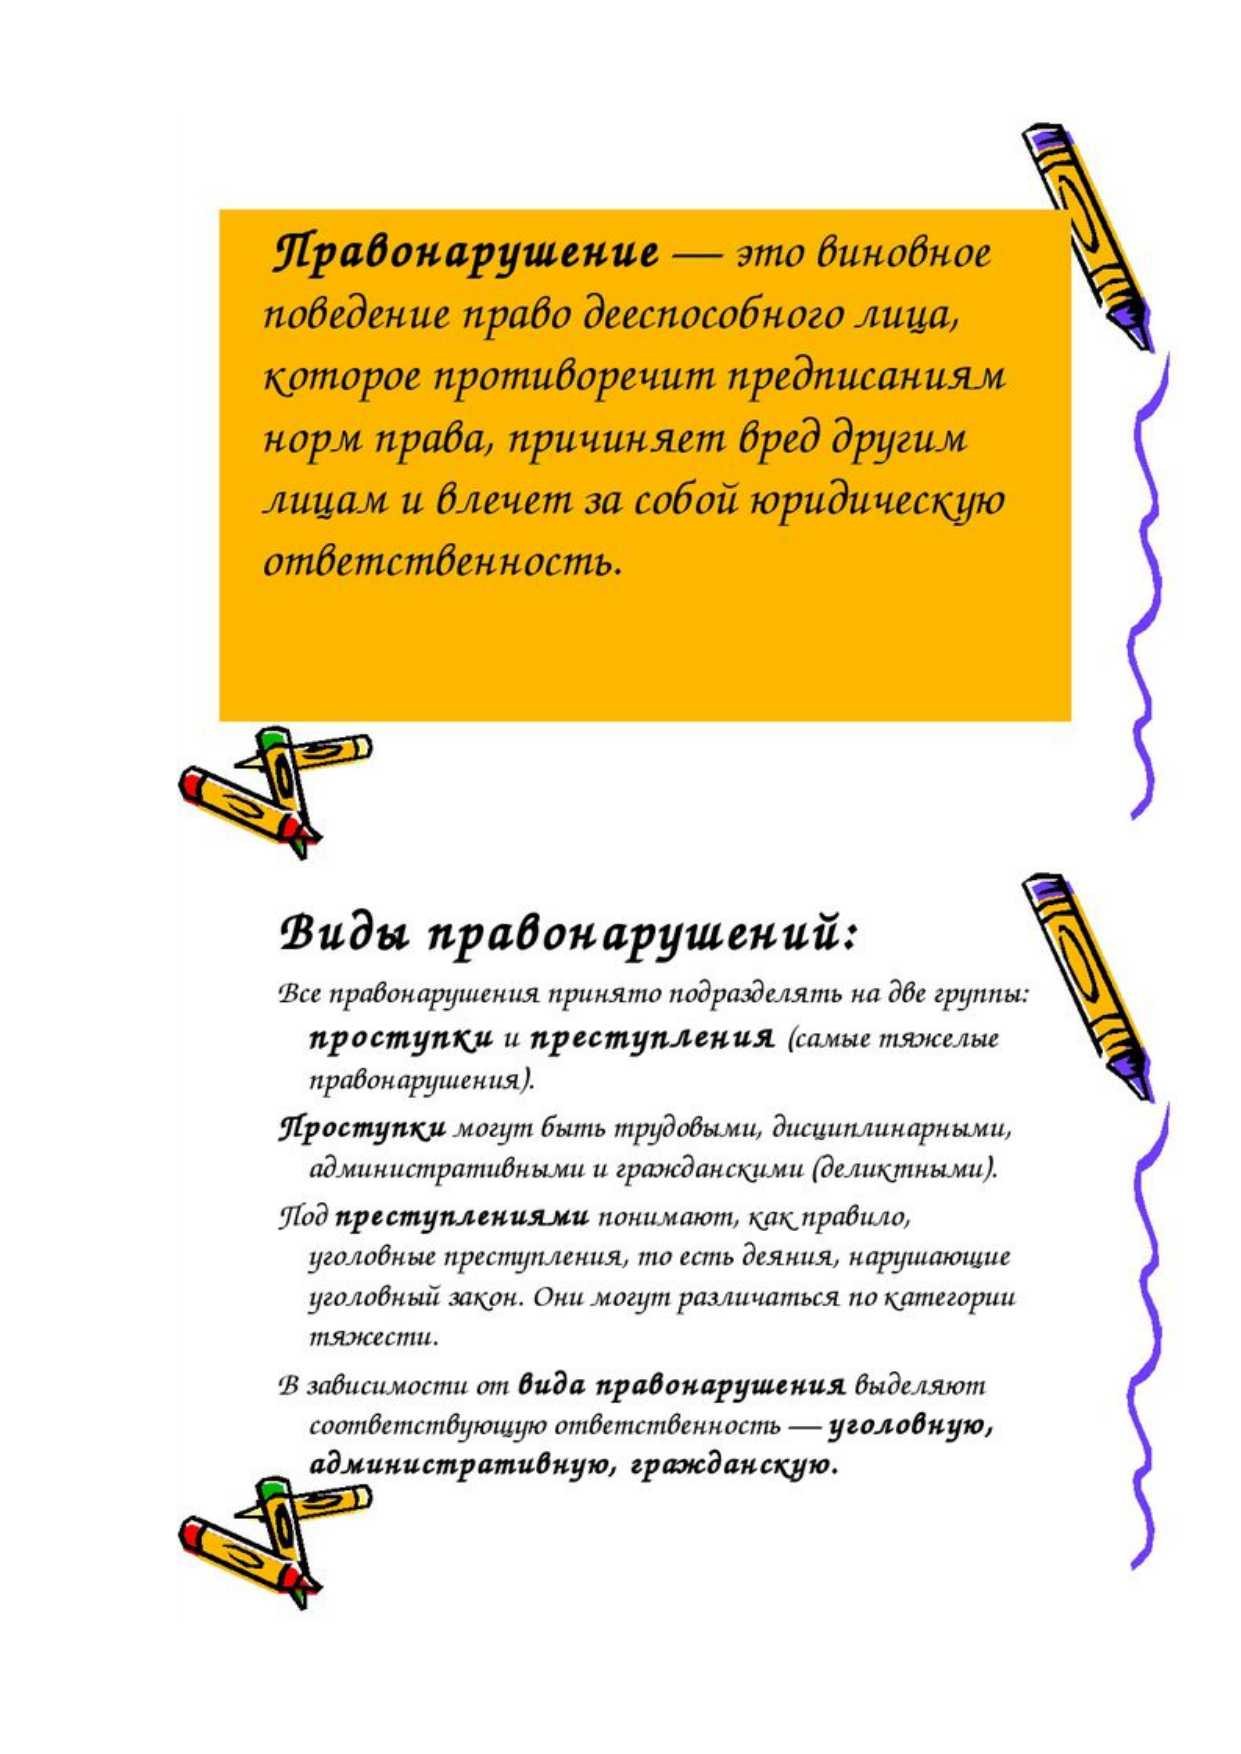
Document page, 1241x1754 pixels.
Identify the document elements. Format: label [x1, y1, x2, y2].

picture [177, 118, 1178, 1619]
